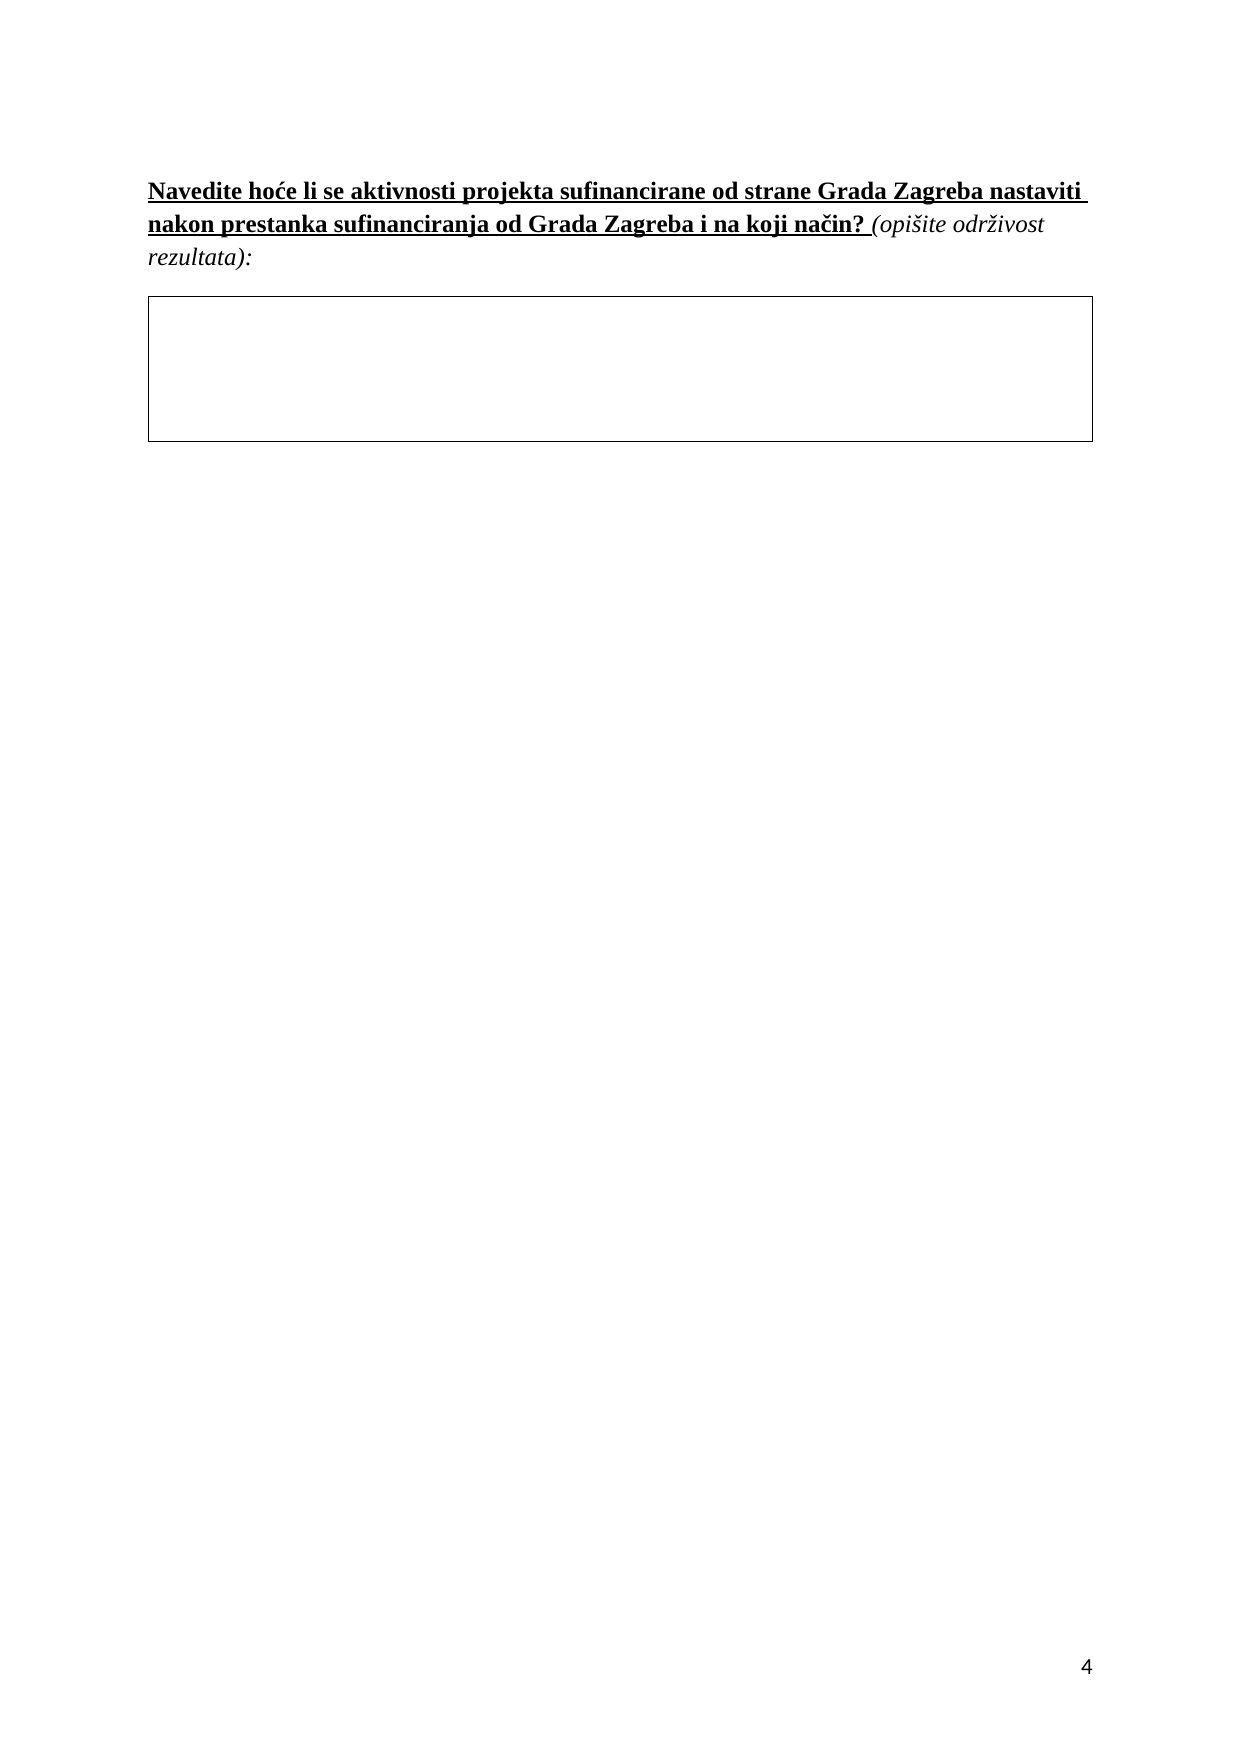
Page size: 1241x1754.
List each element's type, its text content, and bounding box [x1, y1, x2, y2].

text Navedite hoće li se aktivnosti projekta sufinancirane od strane Grada Zagreba nastaviti nakon prestanka sufinanciranja od Grada Zagreba i na koji način? (opišite održivost rezultata): [148, 176, 1093, 271]
table_header [149, 297, 1092, 441]
